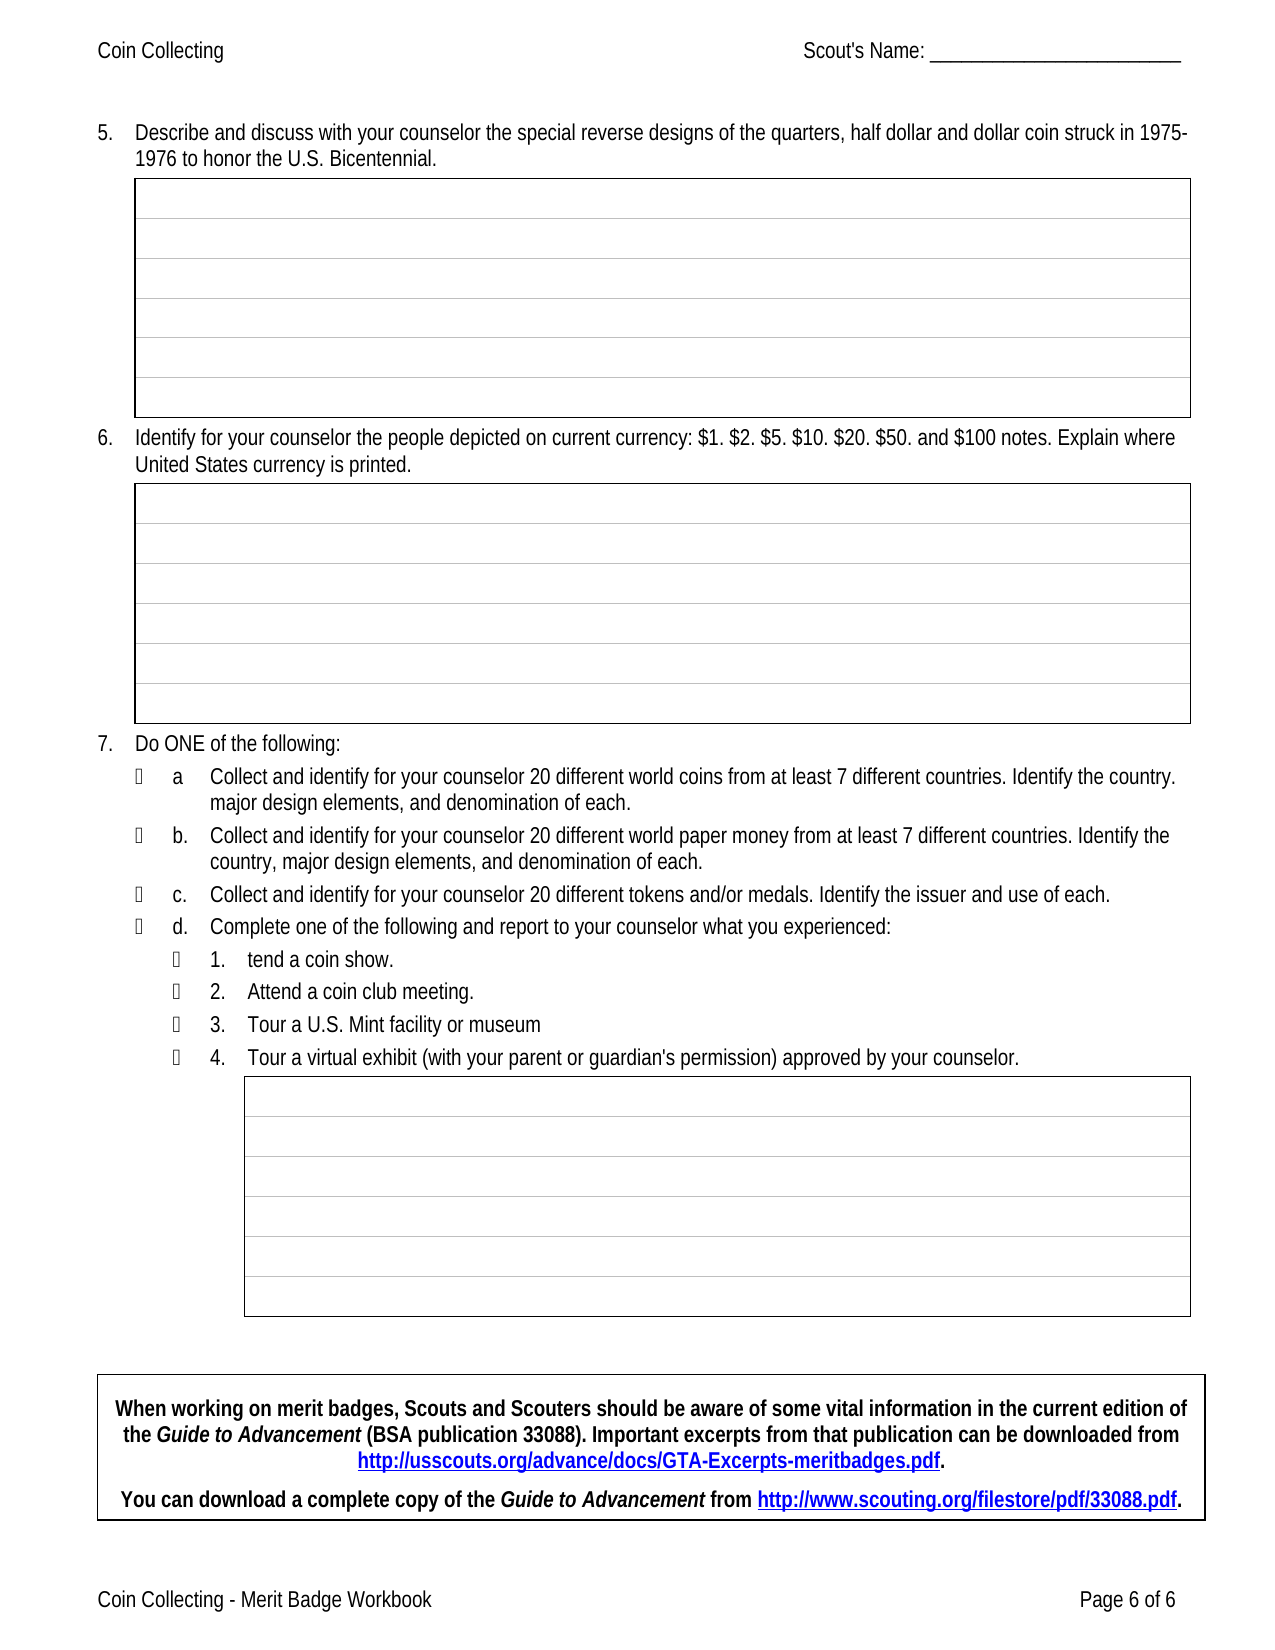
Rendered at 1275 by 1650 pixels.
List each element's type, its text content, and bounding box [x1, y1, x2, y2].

table_cell [245, 1157, 1190, 1196]
text 3. Tour a U.S. Mint facility or museum [135, 1011, 1191, 1037]
text 4. Tour a virtual exhibit (with your parent or guardian's permission) approved by your counselor. [135, 1043, 1191, 1070]
table_cell [136, 259, 1190, 297]
text 1. tend a coin show. [135, 946, 1191, 972]
table_cell [136, 338, 1190, 377]
table_cell [245, 1237, 1190, 1276]
table_header [136, 179, 1190, 218]
table_cell [245, 1197, 1190, 1236]
text b. Collect and identify for your counselor 20 different world paper money from at least 7 different countries. Identify the country, major design elements, and denomination of each. [135, 822, 1191, 874]
text d. Complete one of the following and report to your counselor what you experienced: [135, 913, 1191, 939]
table_cell [136, 564, 1190, 603]
text 7. Do ONE of the following: [97, 730, 1191, 756]
table_cell [136, 644, 1190, 683]
table_header [136, 484, 1190, 523]
table_cell [245, 1117, 1190, 1156]
text 6. Identify for your counselor the people depicted on current currency: $1. $2. $5. $10. $20. $50. and $100 notes. Explain where United States currency is printed. [97, 424, 1191, 477]
table_cell [136, 299, 1190, 337]
text 5. Describe and discuss with your counselor the special reverse designs of the quarters, half dollar and dollar coin struck in 1975-1976 to honor the U.S. Bicentennial. [97, 119, 1191, 171]
table_header [245, 1077, 1190, 1116]
table_cell [245, 1277, 1190, 1316]
text a Collect and identify for your counselor 20 different world coins from at least 7 different countries. Identify the country. major design elements, and denomination of each. [135, 763, 1191, 815]
text c. Collect and identify for your counselor 20 different tokens and/or medals. Identify the issuer and use of each. [135, 881, 1191, 907]
table_cell [136, 684, 1190, 723]
text 2. Attend a coin club meeting. [135, 978, 1191, 1005]
table_cell [136, 219, 1190, 257]
table_cell [136, 524, 1190, 563]
table_cell [136, 378, 1190, 417]
table_cell [136, 604, 1190, 643]
